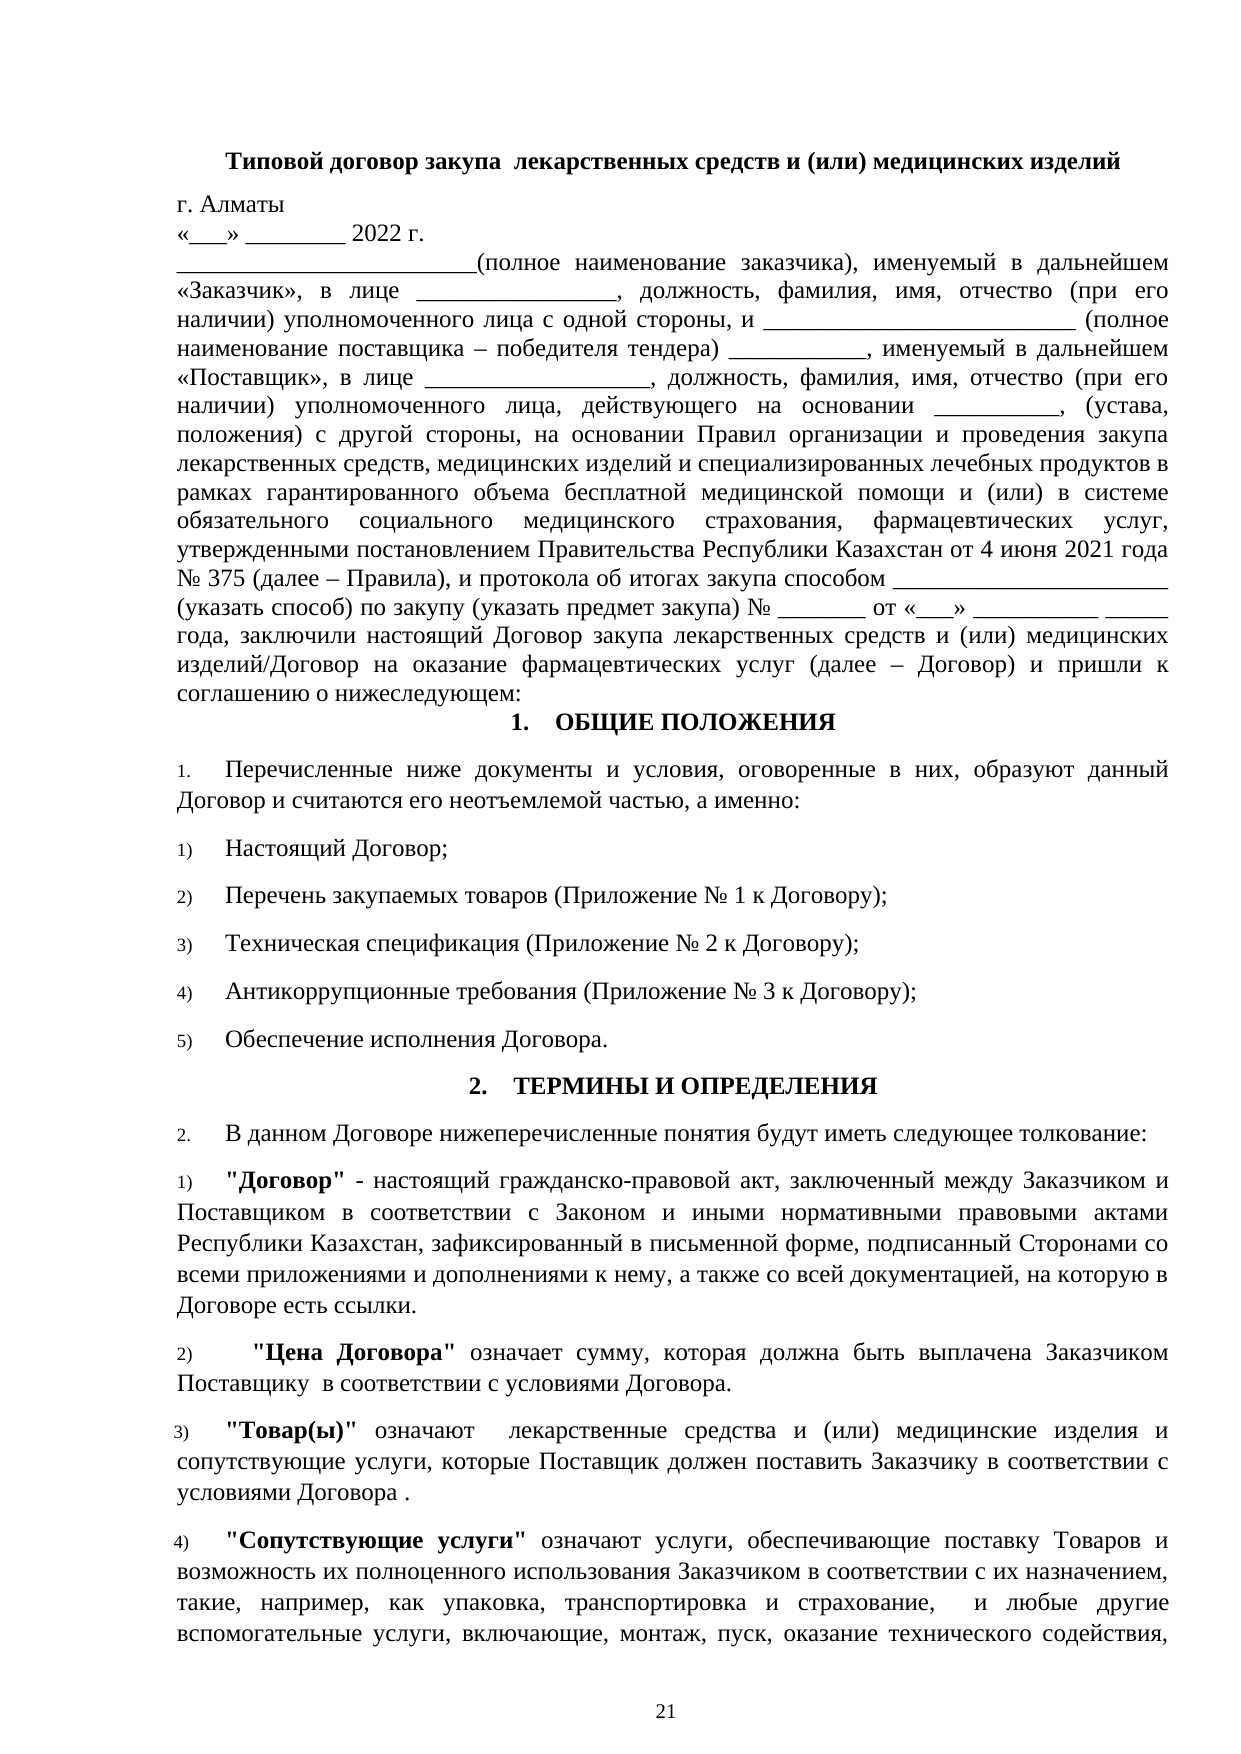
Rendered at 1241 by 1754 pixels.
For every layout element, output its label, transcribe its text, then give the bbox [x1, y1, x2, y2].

table_cell г. Алматы «___» ________ 2022 г. [165, 189, 1181, 247]
table_header Типовой договор закупа лекарственных средств и (или) медицинских изделий [165, 146, 1181, 189]
table_cell ОБЩИЕ ПОЛОЖЕНИЯ [165, 707, 1181, 754]
table_cell "Цена Договора" означает сумму, которая должна быть выплачена Заказчиком Поставщику в соответствии с условиями Договора. [165, 1337, 1181, 1415]
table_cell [165, 1525, 1181, 1647]
table_cell Перечисленные ниже документы и условия, оговоренные в них, образуют данный Договор и считаются его неотъемлемой частью, а именно: Настоящий Договор; Перечень закупаемых товаров (Приложение № 1 к Договору); Техническая спецификация (Приложение № 2 к Договору); Антикоррупционные требования (Приложение № 3 к Договору); Обеспечение исполнения Договора. [165, 754, 1181, 1071]
table_cell ________________________(полное наименование заказчика), именуемый в дальнейшем «Заказчик», в лице ________________, должность, фамилия, имя, отчество (при его наличии) уполномоченного лица с одной стороны, и _________________________ (полное наименование поставщика – победителя тендера) ___________, именуемый в дальнейшем «Поставщик», в лице __________________, должность, фамилия, имя, отчество (при его наличии) уполномоченного лица, действующего на основании __________, (устава, положения) с другой стороны, на основании Правил организации и проведения закупа лекарственных средств, медицинских изделий и специализированных лечебных продуктов в рамках гарантированного объема бесплатной медицинской помощи и (или) в системе обязательного социального медицинского страхования, фармацевтических услуг, утвержденными постановлением Правительства Республики Казахстан от 4 июня 2021 года № 375 (далее – Правила), и протокола об итогах закупа способом ______________________ (указать способ) по закупу (указать предмет закупа) № _______ от «___» __________ _____ года, заключили настоящий Договор закупа лекарственных средств и (или) медицинских изделий/Договор на оказание фармацевтических услуг (далее – Договор) и пришли к соглашению о нижеследующем: [165, 247, 1181, 707]
table_cell "Товар(ы)" означают лекарственные средства и (или) медицинские изделия и сопутствующие услуги, которые Поставщик должен поставить Заказчику в соответствии с условиями Договора . [165, 1415, 1181, 1525]
table_cell ТЕРМИНЫ И ОПРЕДЕЛЕНИЯ [165, 1071, 1181, 1118]
table_cell В данном Договоре нижеперечисленные понятия будут иметь следующее толкование: [165, 1118, 1181, 1166]
table_cell "Договор" - настоящий гражданско-правовой акт, заключенный между Заказчиком и Поставщиком в соответствии с Законом и иными нормативными правовыми актами Республики Казахстан, зафиксированный в письменной форме, подписанный Сторонами со всеми приложениями и дополнениями к нему, а также со всей документацией, на которую в Договоре есть ссылки. [165, 1166, 1181, 1337]
